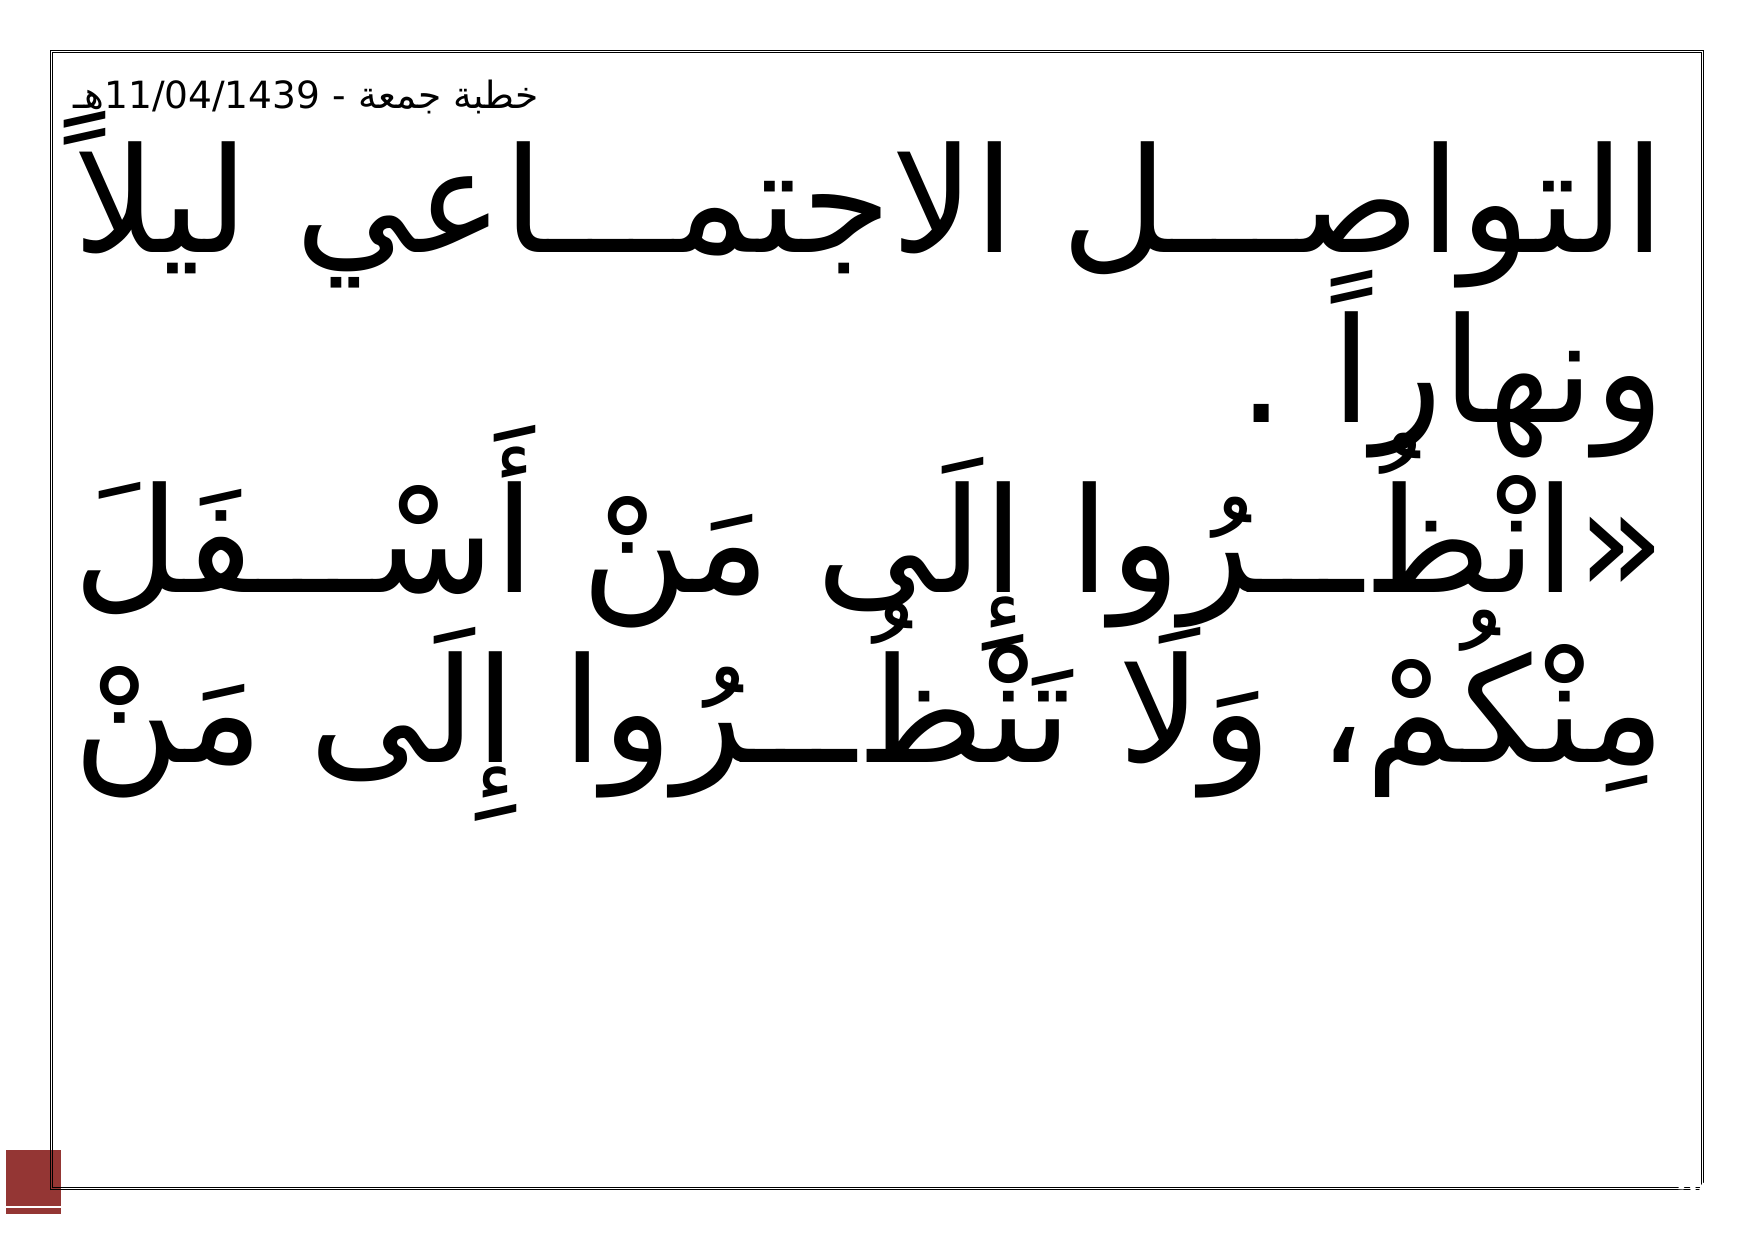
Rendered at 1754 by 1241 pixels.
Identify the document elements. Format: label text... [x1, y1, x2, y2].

text «انْظُرُوا إِلَى مَنْ أَسْفَلَ مِنْكُمْ، وَلَا تَنْظُرُوا إِلَى مَنْ هُوَ فَوْقَكُمْ، فَهُوَ أَجْدَرُ أَنْ لَا تَزْدَرُوا نِعْمَةَ اللهِ عَلَيْكُمْ» [74, 457, 1665, 797]
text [74, 117, 1665, 457]
